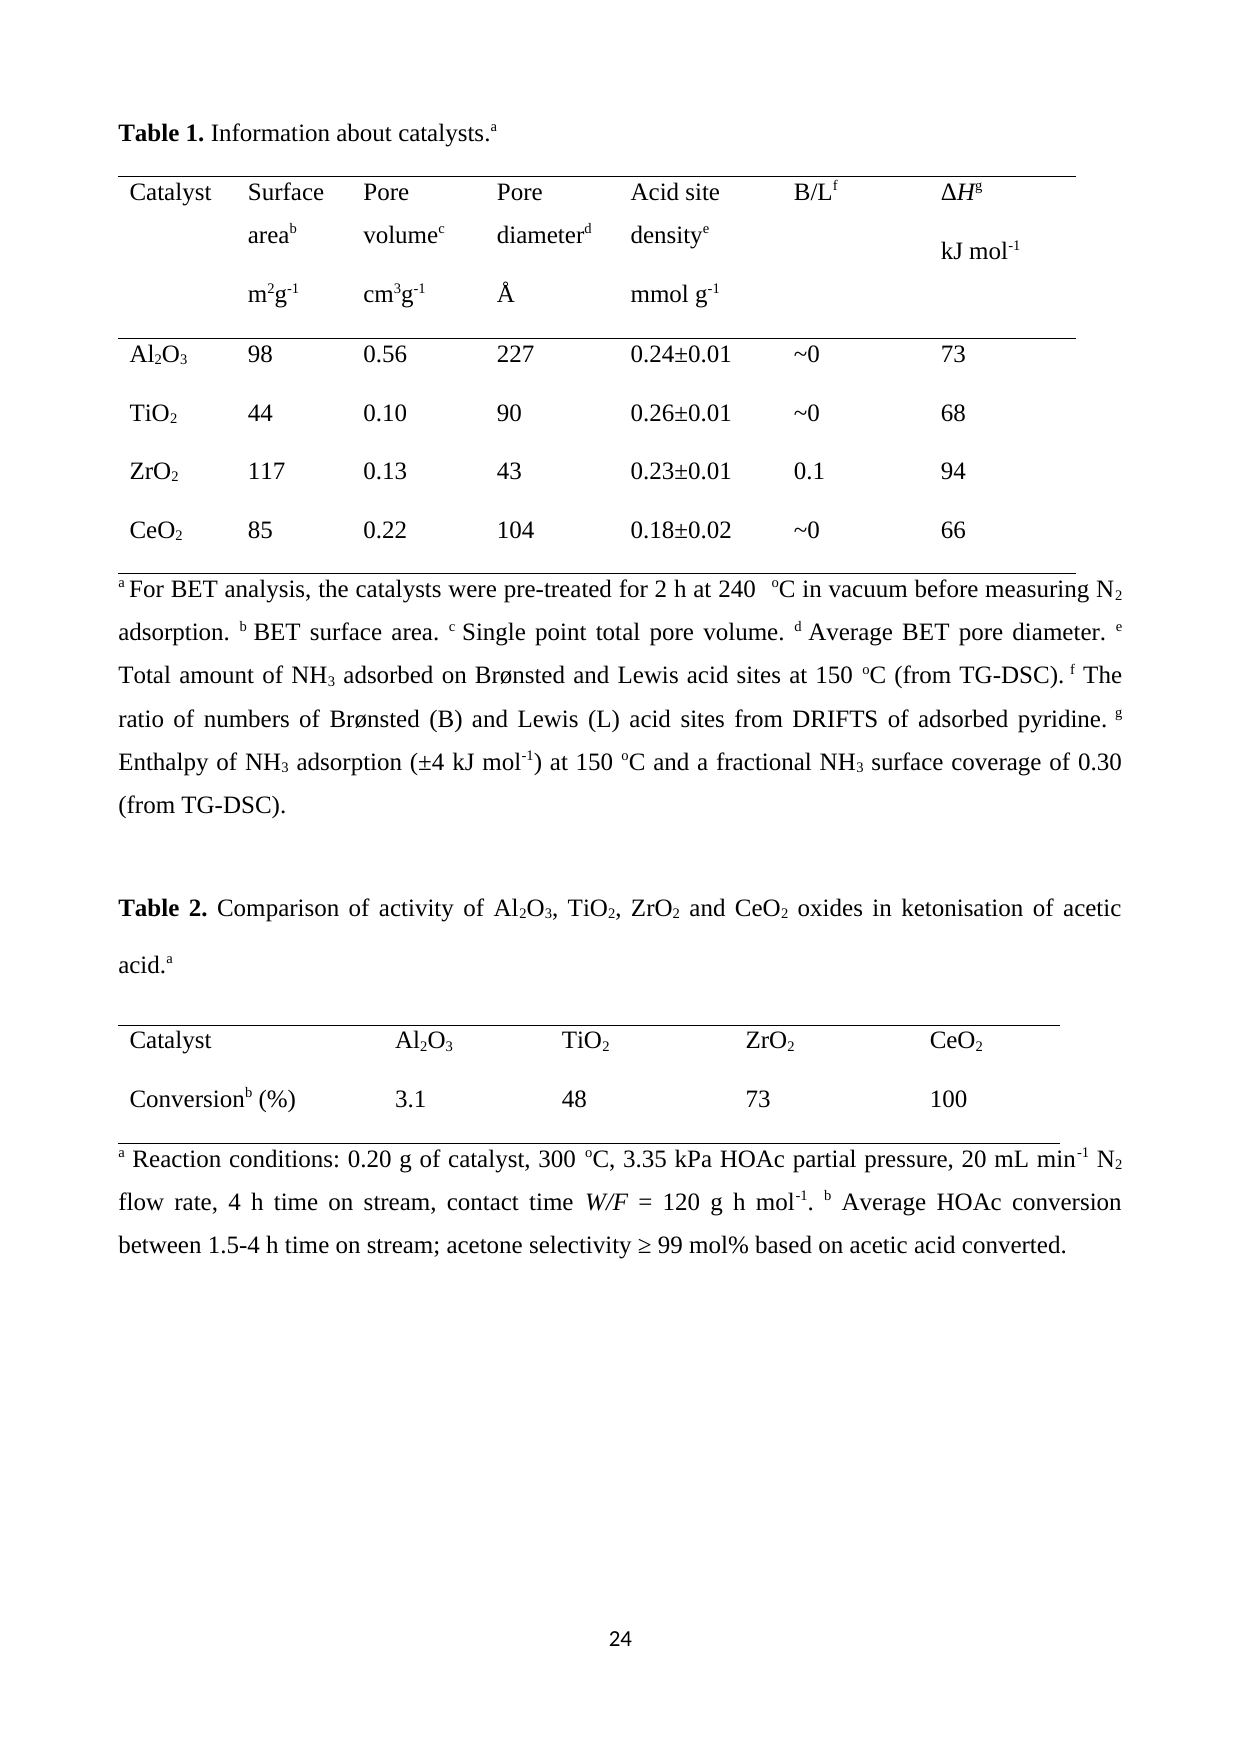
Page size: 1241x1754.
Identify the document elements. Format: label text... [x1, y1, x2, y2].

table_cell Conversionb (%) [118, 1084, 384, 1143]
table_cell 100 [918, 1084, 1060, 1143]
table_cell 73 [929, 339, 1076, 398]
table_cell 117 [236, 456, 352, 515]
text a Reaction conditions: 0.20 g of catalyst, 300 oC, 3.35 kPa HOAc partial pressure, 20 mL min-1 N2 flow rate, 4 h time on stream, contact time W/F = 120 g h mol-1. b Average HOAc conversion between 1.5-4 h time on stream; acetone selectivity ≥ 99 mol% based on acetic acid converted. [118, 1144, 1122, 1259]
table_cell 0.26±0.01 [619, 398, 782, 456]
table_cell 104 [485, 515, 619, 573]
table_cell 0.22 [352, 515, 485, 573]
table_cell TiO2 [118, 398, 236, 456]
table_header Surface areab m2g-1 [236, 177, 352, 338]
text Table 2. Comparison of activity of Al2O3, TiO2, ZrO2 and CeO2 oxides in ketonisation of acetic acid.a [118, 893, 1122, 979]
table_cell Al2O3 [118, 339, 236, 398]
table_cell 44 [236, 398, 352, 456]
table_cell ZrO2 [118, 456, 236, 515]
table_header CeO2 [918, 1026, 1060, 1084]
table_header Catalyst [118, 1026, 384, 1084]
text a For BET analysis, the catalysts were pre-treated for 2 h at 240 oC in vacuum before measuring N2 adsorption. b BET surface area. c Single point total pore volume. d Average BET pore diameter. e Total amount of NH3 adsorbed on Brønsted and Lewis acid sites at 150 oC (from TG-DSC). f The ratio of numbers of Brønsted (B) and Lewis (L) acid sites from DRIFTS of adsorbed pyridine. g Enthalpy of NH3 adsorption (±4 kJ mol-1) at 150 oC and a fractional NH3 surface coverage of 0.30 (from TG-DSC). [118, 574, 1122, 819]
table_cell 0.18±0.02 [619, 515, 782, 573]
table_header Acid site densitye mmol g-1 [619, 177, 782, 338]
table_header ΔHg kJ mol-1 [929, 177, 1076, 338]
table_header ZrO2 [734, 1026, 918, 1084]
table_cell 0.13 [352, 456, 485, 515]
table_cell 73 [734, 1084, 918, 1143]
table_cell 0.23±0.01 [619, 456, 782, 515]
table_header B/Lf [783, 177, 929, 338]
table_cell 68 [929, 398, 1076, 456]
table_cell ~0 [783, 339, 929, 398]
table_cell 90 [485, 398, 619, 456]
table_cell 227 [485, 339, 619, 398]
table_cell 94 [929, 456, 1076, 515]
table_cell ~0 [783, 398, 929, 456]
table_cell 0.1 [783, 456, 929, 515]
table_cell 48 [550, 1084, 734, 1143]
table_cell 98 [236, 339, 352, 398]
table_cell 0.24±0.01 [619, 339, 782, 398]
table_header Al2O3 [384, 1026, 550, 1084]
table_cell CeO2 [118, 515, 236, 573]
table_cell 0.10 [352, 398, 485, 456]
table_header Pore volumec cm3g-1 [352, 177, 485, 338]
table_cell 0.56 [352, 339, 485, 398]
table_header TiO2 [550, 1026, 734, 1084]
table_cell 66 [929, 515, 1076, 573]
text Table 1. Information about catalysts.a [118, 118, 1122, 147]
table_cell 43 [485, 456, 619, 515]
table_header Pore diameterd Å [485, 177, 619, 338]
table_cell 85 [236, 515, 352, 573]
table_cell ~0 [783, 515, 929, 573]
table_header Catalyst [118, 177, 236, 338]
table_cell 3.1 [384, 1084, 550, 1143]
